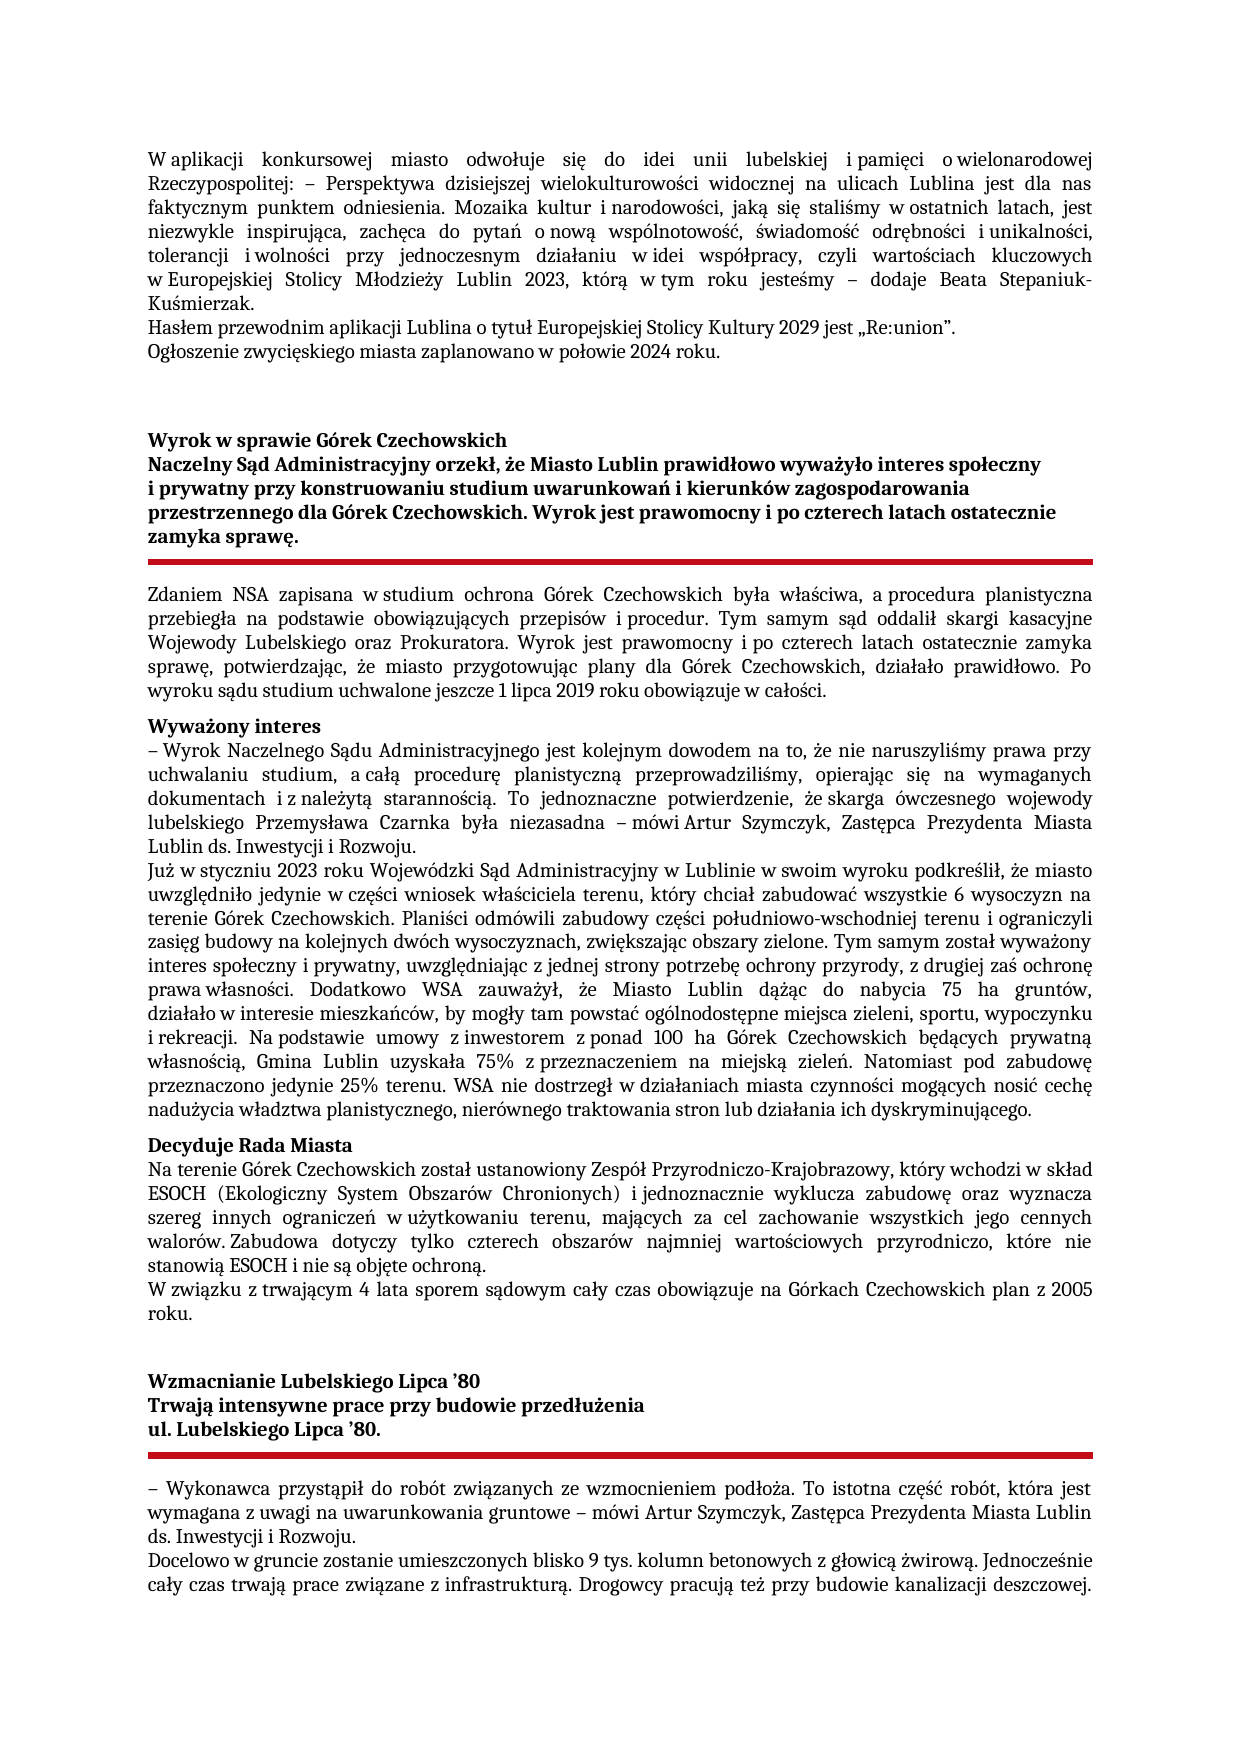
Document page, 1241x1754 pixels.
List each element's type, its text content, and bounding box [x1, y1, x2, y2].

text W aplikacji konkursowej miasto odwołuje się do idei unii lubelskiej i pamięci o wielonarodowej Rzeczypospolitej: – Perspektywa dzisiejszej wielokulturowości widocznej na ulicach Lublina jest dla nas faktycznym punktem odniesienia. Mozaika kultur i narodowości, jaką się staliśmy w ostatnich latach, jest niezwykle inspirująca, zachęca do pytań o nową wspólnotowość, świadomość odrębności i unikalności, tolerancji i wolności przy jednoczesnym działaniu w idei współpracy, czyli wartościach kluczowych w Europejskiej Stolicy Młodzieży Lublin 2023, którą w tym roku jesteśmy – dodaje Beata Stepaniuk-Kuśmierzak. [148, 148, 1093, 315]
text Decyduje Rada Miasta [148, 1134, 1093, 1158]
text Hasłem przewodnim aplikacji Lublina o tytuł Europejskiej Stolicy Kultury 2029 jest „Re:union”. [148, 315, 1093, 339]
text W związku z trwającym 4 lata sporem sądowym cały czas obowiązuje na Górkach Czechowskich plan z 2005 roku. [148, 1277, 1093, 1325]
text Trwają intensywne prace przy budowie przedłużenia ul. Lubelskiego Lipca ’80. [148, 1394, 1093, 1452]
text Naczelny Sąd Administracyjny orzekł, że Miasto Lublin prawidłowo wyważyło interes społeczny i prywatny przy konstruowaniu studium uwarunkowań i kierunków zagospodarowania przestrzennego dla Górek Czechowskich. Wyrok jest prawomocny i po czterech latach ostatecznie zamyka sprawę. [148, 453, 1093, 559]
text Na terenie Górek Czechowskich został ustanowiony Zespół Przyrodniczo-Krajobrazowy, który wchodzi w skład ESOCH (Ekologiczny System Obszarów Chronionych) i jednoznacznie wyklucza zabudowę oraz wyznacza szereg innych ograniczeń w użytkowaniu terenu, mających za cel zachowanie wszystkich jego cennych walorów. Zabudowa dotyczy tylko czterech obszarów najmniej wartościowych przyrodniczo, które nie stanowią ESOCH i nie są objęte ochroną. [148, 1158, 1093, 1277]
text Już w styczniu 2023 roku Wojewódzki Sąd Administracyjny w Lublinie w swoim wyroku podkreślił, że miasto uwzględniło jedynie w części wniosek właściciela terenu, który chciał zabudować wszystkie 6 wysoczyzn na terenie Górek Czechowskich. Planiści odmówili zabudowy części południowo-wschodniej terenu i ograniczyli zasięg budowy na kolejnych dwóch wysoczyznach, zwiększając obszary zielone. Tym samym został wyważony interes społeczny i prywatny, uwzględniając z jednej strony potrzebę ochrony przyrody, z drugiej zaś ochronę prawa własności. Dodatkowo WSA zauważył, że Miasto Lublin dążąc do nabycia 75 ha gruntów, działało w interesie mieszkańców, by mogły tam powstać ogólnodostępne miejsca zieleni, sportu, wypoczynku i rekreacji. Na podstawie umowy z inwestorem z ponad 100 ha Górek Czechowskich będących prywatną własnością, Gmina Lublin uzyskała 75% z przeznaczeniem na miejską zieleń. Natomiast pod zabudowę przeznaczono jedynie 25% terenu. WSA nie dostrzegł w działaniach miasta czynności mogących nosić cechę nadużycia władztwa planistycznego, nierównego traktowania stron lub działania ich dyskryminującego. [148, 858, 1093, 1122]
text – Wykonawca przystąpił do robót związanych ze wzmocnieniem podłoża. To istotna część robót, która jest wymagana z uwagi na uwarunkowania gruntowe – mówi Artur Szymczyk, Zastępca Prezydenta Miasta Lublin ds. Inwestycji i Rozwoju. [148, 1476, 1093, 1548]
text Ogłoszenie zwycięskiego miasta zaplanowano w połowie 2024 roku. [148, 339, 1093, 363]
text Wzmacnianie Lubelskiego Lipca ’80 [148, 1370, 1093, 1394]
text – Wyrok Naczelnego Sądu Administracyjnego jest kolejnym dowodem na to, że nie naruszyliśmy prawa przy uchwalaniu studium, a całą procedurę planistyczną przeprowadziliśmy, opierając się na wymaganych dokumentach i z należytą starannością. To jednoznaczne potwierdzenie, że skarga ówczesnego wojewody lubelskiego Przemysława Czarnka była niezasadna – mówi Artur Szymczyk, Zastępca Prezydenta Miasta Lublin ds. Inwestycji i Rozwoju. [148, 738, 1093, 858]
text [148, 1548, 1093, 1596]
text Zdaniem NSA zapisana w studium ochrona Górek Czechowskich była właściwa, a procedura planistyczna przebiegła na podstawie obowiązujących przepisów i procedur. Tym samym sąd oddalił skargi kasacyjne Wojewody Lubelskiego oraz Prokuratora. Wyrok jest prawomocny i po czterech latach ostatecznie zamyka sprawę, potwierdzając, że miasto przygotowując plany dla Górek Czechowskich, działało prawidłowo. Po wyroku sądu studium uchwalone jeszcze 1 lipca 2019 roku obowiązuje w całości. [148, 583, 1093, 703]
text Wyważony interes [148, 714, 1093, 738]
text Wyrok w sprawie Górek Czechowskich [148, 429, 1093, 453]
